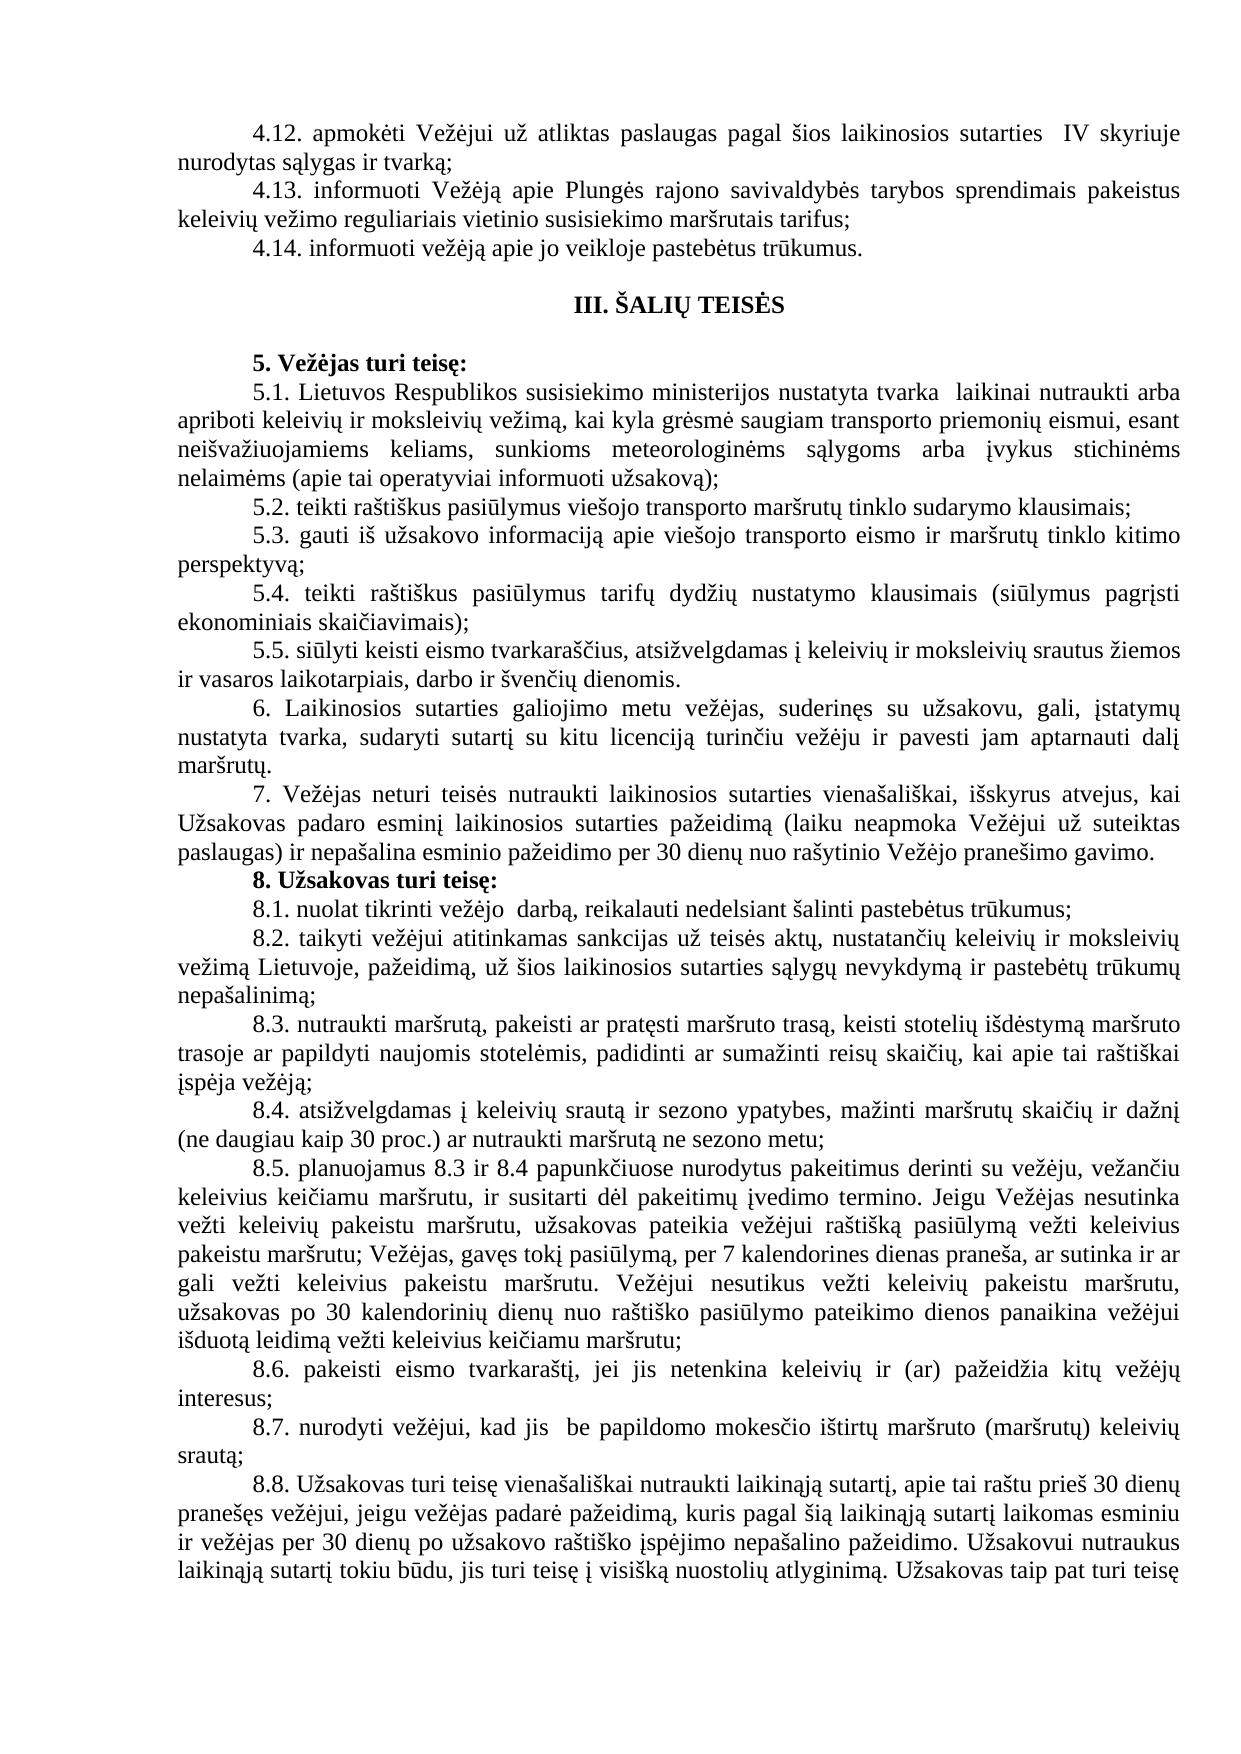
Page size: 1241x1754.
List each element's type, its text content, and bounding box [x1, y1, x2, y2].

text 8.6. pakeisti eismo tvarkaraštį, jei jis netenkina keleivių ir (ar) pažeidžia kitų vežėjų interesus; [177, 1354, 1181, 1412]
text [177, 1469, 1181, 1584]
text 8.1. nuolat tikrinti vežėjo darbą, reikalauti nedelsiant šalinti pastebėtus trūkumus; [177, 894, 1181, 923]
text 6. Laikinosios sutarties galiojimo metu vežėjas, suderinęs su užsakovu, gali, įstatymų nustatyta tvarka, sudaryti sutartį su kitu licenciją turinčiu vežėju ir pavesti jam aptarnauti dalį maršrutų. [177, 693, 1181, 779]
text 5.2. teikti raštiškus pasiūlymus viešojo transporto maršrutų tinklo sudarymo klausimais; [177, 492, 1181, 521]
text 8.4. atsižvelgdamas į keleivių srautą ir sezono ypatybes, mažinti maršrutų skaičių ir dažnį (ne daugiau kaip 30 proc.) ar nutraukti maršrutą ne sezono metu; [177, 1096, 1181, 1153]
text 8.7. nurodyti vežėjui, kad jis be papildomo mokesčio ištirtų maršruto (maršrutų) keleivių srautą; [177, 1412, 1181, 1469]
text 8.5. planuojamus 8.3 ir 8.4 papunkčiuose nurodytus pakeitimus derinti su vežėju, vežančiu keleivius keičiamu maršrutu, ir susitarti dėl pakeitimų įvedimo termino. Jeigu Vežėjas nesutinka vežti keleivių pakeistu maršrutu, užsakovas pateikia vežėjui raštišką pasiūlymą vežti keleivius pakeistu maršrutu; Vežėjas, gavęs tokį pasiūlymą, per 7 kalendorines dienas praneša, ar sutinka ir ar gali vežti keleivius pakeistu maršrutu. Vežėjui nesutikus vežti keleivių pakeistu maršrutu, užsakovas po 30 kalendorinių dienų nuo raštiško pasiūlymo pateikimo dienos panaikina vežėjui išduotą leidimą vežti keleivius keičiamu maršrutu; [177, 1153, 1181, 1354]
text 7. Vežėjas neturi teisės nutraukti laikinosios sutarties vienašališkai, išskyrus atvejus, kai Užsakovas padaro esminį laikinosios sutarties pažeidimą (laiku neapmoka Vežėjui už suteiktas paslaugas) ir nepašalina esminio pažeidimo per 30 dienų nuo rašytinio Vežėjo pranešimo gavimo. [177, 779, 1181, 866]
text 4.14. informuoti vežėją apie jo veikloje pastebėtus trūkumus. [177, 233, 1181, 262]
text 4.13. informuoti Vežėją apie Plungės rajono savivaldybės tarybos sprendimais pakeistus keleivių vežimo reguliariais vietinio susisiekimo maršrutais tarifus; [177, 176, 1181, 233]
text 5.4. teikti raštiškus pasiūlymus tarifų dydžių nustatymo klausimais (siūlymus pagrįsti ekonominiais skaičiavimais); [177, 578, 1181, 636]
text III. ŠALIŲ TEISĖS [177, 291, 1181, 319]
text 5.5. siūlyti keisti eismo tvarkaraščius, atsižvelgdamas į keleivių ir moksleivių srautus žiemos ir vasaros laikotarpiais, darbo ir švenčių dienomis. [177, 636, 1181, 693]
text 5.1. Lietuvos Respublikos susisiekimo ministerijos nustatyta tvarka laikinai nutraukti arba apriboti keleivių ir moksleivių vežimą, kai kyla grėsmė saugiam transporto priemonių eismui, esant neišvažiuojamiems keliams, sunkioms meteorologinėms sąlygoms arba įvykus stichinėms nelaimėms (apie tai operatyviai informuoti užsakovą); [177, 377, 1181, 492]
text 8.3. nutraukti maršrutą, pakeisti ar pratęsti maršruto trasą, keisti stotelių išdėstymą maršruto trasoje ar papildyti naujomis stotelėmis, padidinti ar sumažinti reisų skaičių, kai apie tai raštiškai įspėja vežėją; [177, 1009, 1181, 1096]
text 8. Užsakovas turi teisę: [177, 866, 1181, 894]
text 4.12. apmokėti Vežėjui už atliktas paslaugas pagal šios laikinosios sutarties IV skyriuje nurodytas sąlygas ir tvarką; [177, 118, 1181, 176]
text 5.3. gauti iš užsakovo informaciją apie viešojo transporto eismo ir maršrutų tinklo kitimo perspektyvą; [177, 521, 1181, 578]
text 8.2. taikyti vežėjui atitinkamas sankcijas už teisės aktų, nustatančių keleivių ir moksleivių vežimą Lietuvoje, pažeidimą, už šios laikinosios sutarties sąlygų nevykdymą ir pastebėtų trūkumų nepašalinimą; [177, 923, 1181, 1009]
text 5. Vežėjas turi teisę: [177, 348, 1181, 377]
